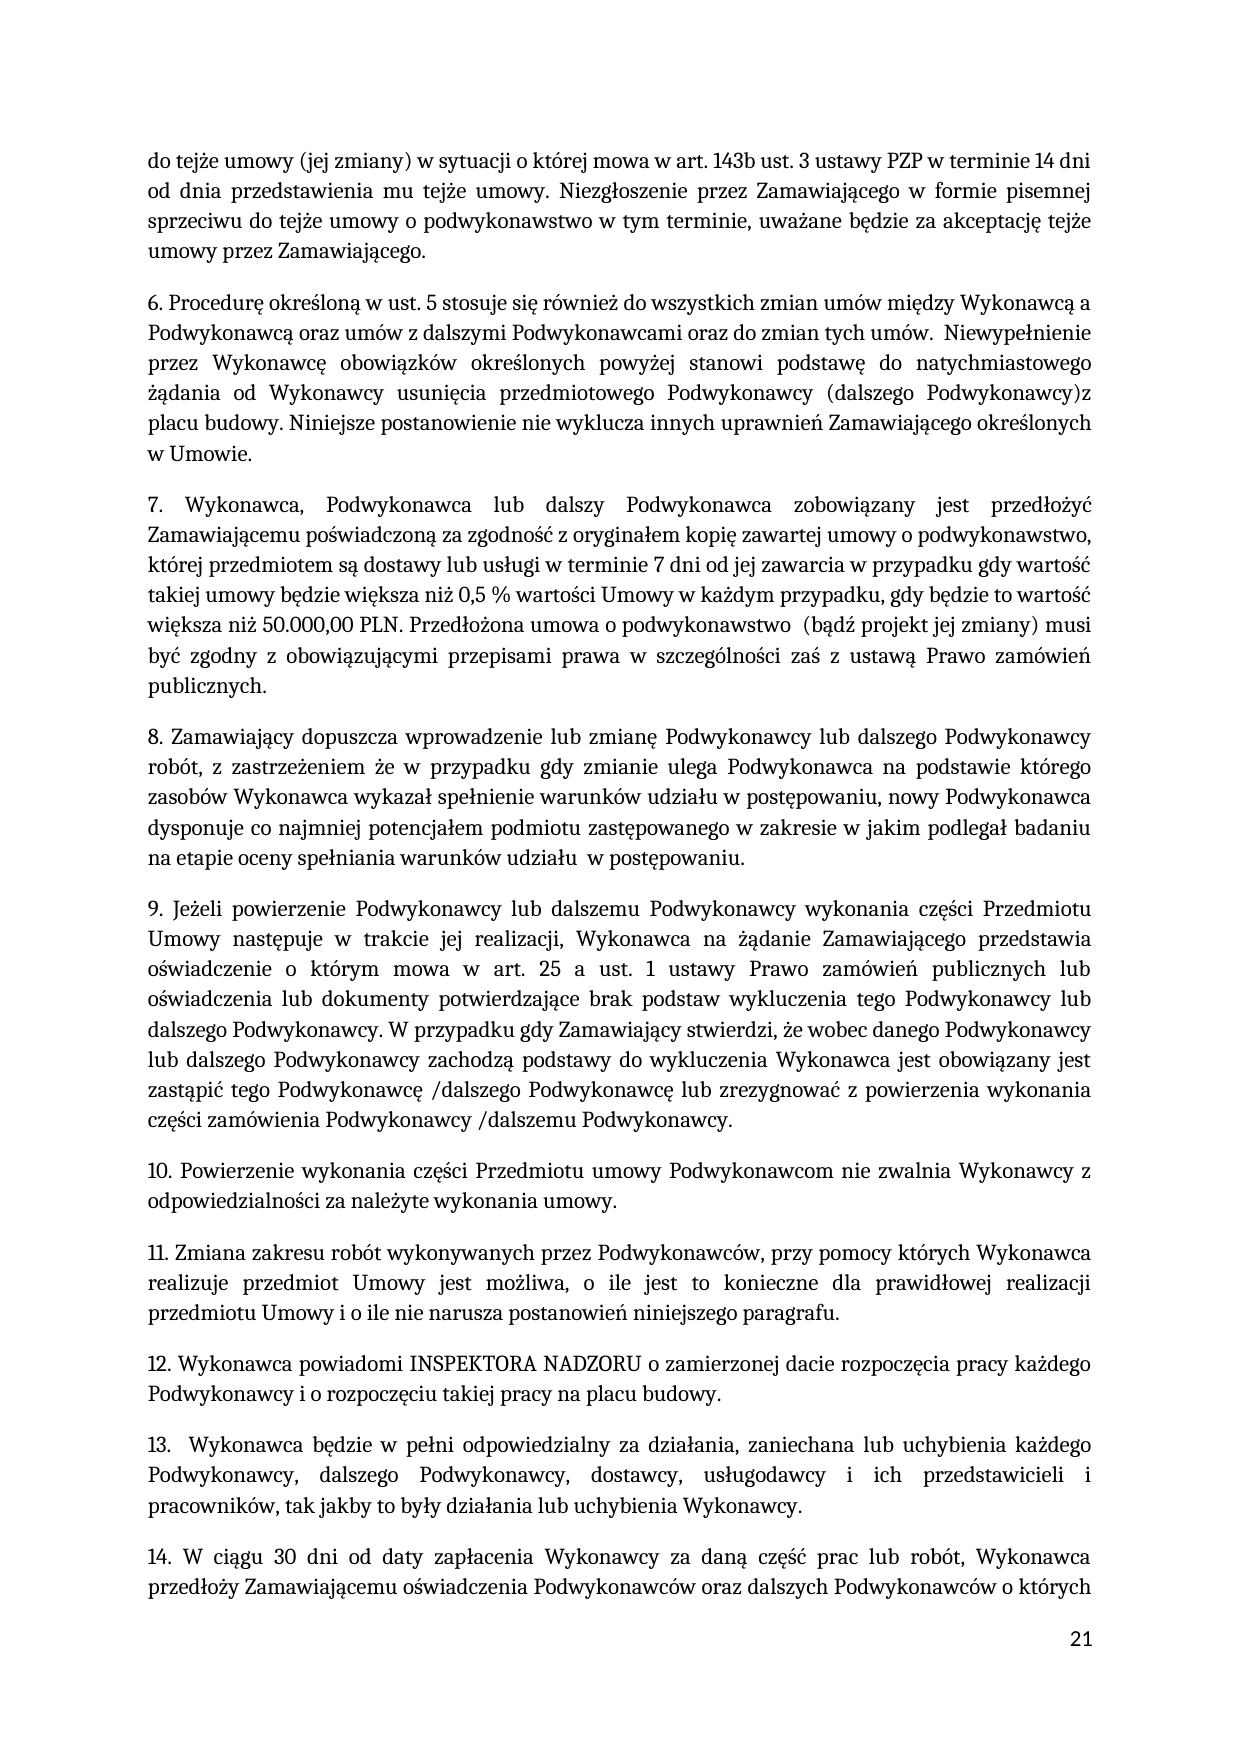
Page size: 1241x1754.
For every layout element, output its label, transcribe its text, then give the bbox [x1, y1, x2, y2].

text 11. Zmiana zakresu robót wykonywanych przez Podwykonawców, przy pomocy których Wykonawca realizuje przedmiot Umowy jest możliwa, o ile jest to konieczne dla prawidłowej realizacji przedmiotu Umowy i o ile nie narusza postanowień niniejszego paragrafu. [148, 1239, 1093, 1326]
text 13. Wykonawca będzie w pełni odpowiedzialny za działania, zaniechana lub uchybienia każdego Podwykonawcy, dalszego Podwykonawcy, dostawcy, usługodawcy i ich przedstawicieli i pracowników, tak jakby to były działania lub uchybienia Wykonawcy. [148, 1432, 1093, 1519]
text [148, 148, 1093, 264]
text 12. Wykonawca powiadomi INSPEKTORA NADZORU o zamierzonej dacie rozpoczęcia pracy każdego Podwykonawcy i o rozpoczęciu takiej pracy na placu budowy. [148, 1351, 1093, 1407]
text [148, 1543, 1093, 1600]
text 7. Wykonawca, Podwykonawca lub dalszy Podwykonawca zobowiązany jest przedłożyć Zamawiającemu poświadczoną za zgodność z oryginałem kopię zawartej umowy o podwykonawstwo, której przedmiotem są dostawy lub usługi w terminie 7 dni od jej zawarcia w przypadku gdy wartość takiej umowy będzie większa niż 0,5 % wartości Umowy w każdym przypadku, gdy będzie to wartość większa niż 50.000,00 PLN. Przedłożona umowa o podwykonawstwo (bądź projekt jej zmiany) musi być zgodny z obowiązującymi przepisami prawa w szczególności zaś z ustawą Prawo zamówień publicznych. [148, 491, 1093, 699]
text 9. Jeżeli powierzenie Podwykonawcy lub dalszemu Podwykonawcy wykonania części Przedmiotu Umowy następuje w trakcie jej realizacji, Wykonawca na żądanie Zamawiającego przedstawia oświadczenie o którym mowa w art. 25 a ust. 1 ustawy Prawo zamówień publicznych lub oświadczenia lub dokumenty potwierdzające brak podstaw wykluczenia tego Podwykonawcy lub dalszego Podwykonawcy. W przypadku gdy Zamawiający stwierdzi, że wobec danego Podwykonawcy lub dalszego Podwykonawcy zachodzą podstawy do wykluczenia Wykonawca jest obowiązany jest zastąpić tego Podwykonawcę /dalszego Podwykonawcę lub zrezygnować z powierzenia wykonania części zamówienia Podwykonawcy /dalszemu Podwykonawcy. [148, 896, 1093, 1133]
text 10. Powierzenie wykonania części Przedmiotu umowy Podwykonawcom nie zwalnia Wykonawcy z odpowiedzialności za należyte wykonania umowy. [148, 1158, 1093, 1214]
text 6. Procedurę określoną w ust. 5 stosuje się również do wszystkich zmian umów między Wykonawcą a Podwykonawcą oraz umów z dalszymi Podwykonawcami oraz do zmian tych umów. Niewypełnienie przez Wykonawcę obowiązków określonych powyżej stanowi podstawę do natychmiastowego żądania od Wykonawcy usunięcia przedmiotowego Podwykonawcy (dalszego Podwykonawcy)z placu budowy. Niniejsze postanowienie nie wyklucza innych uprawnień Zamawiającego określonych w Umowie. [148, 289, 1093, 467]
text 8. Zamawiający dopuszcza wprowadzenie lub zmianę Podwykonawcy lub dalszego Podwykonawcy robót, z zastrzeżeniem że w przypadku gdy zmianie ulega Podwykonawca na podstawie którego zasobów Wykonawca wykazał spełnienie warunków udziału w postępowaniu, nowy Podwykonawca dysponuje co najmniej potencjałem podmiotu zastępowanego w zakresie w jakim podlegał badaniu na etapie oceny spełniania warunków udziału w postępowaniu. [148, 724, 1093, 871]
